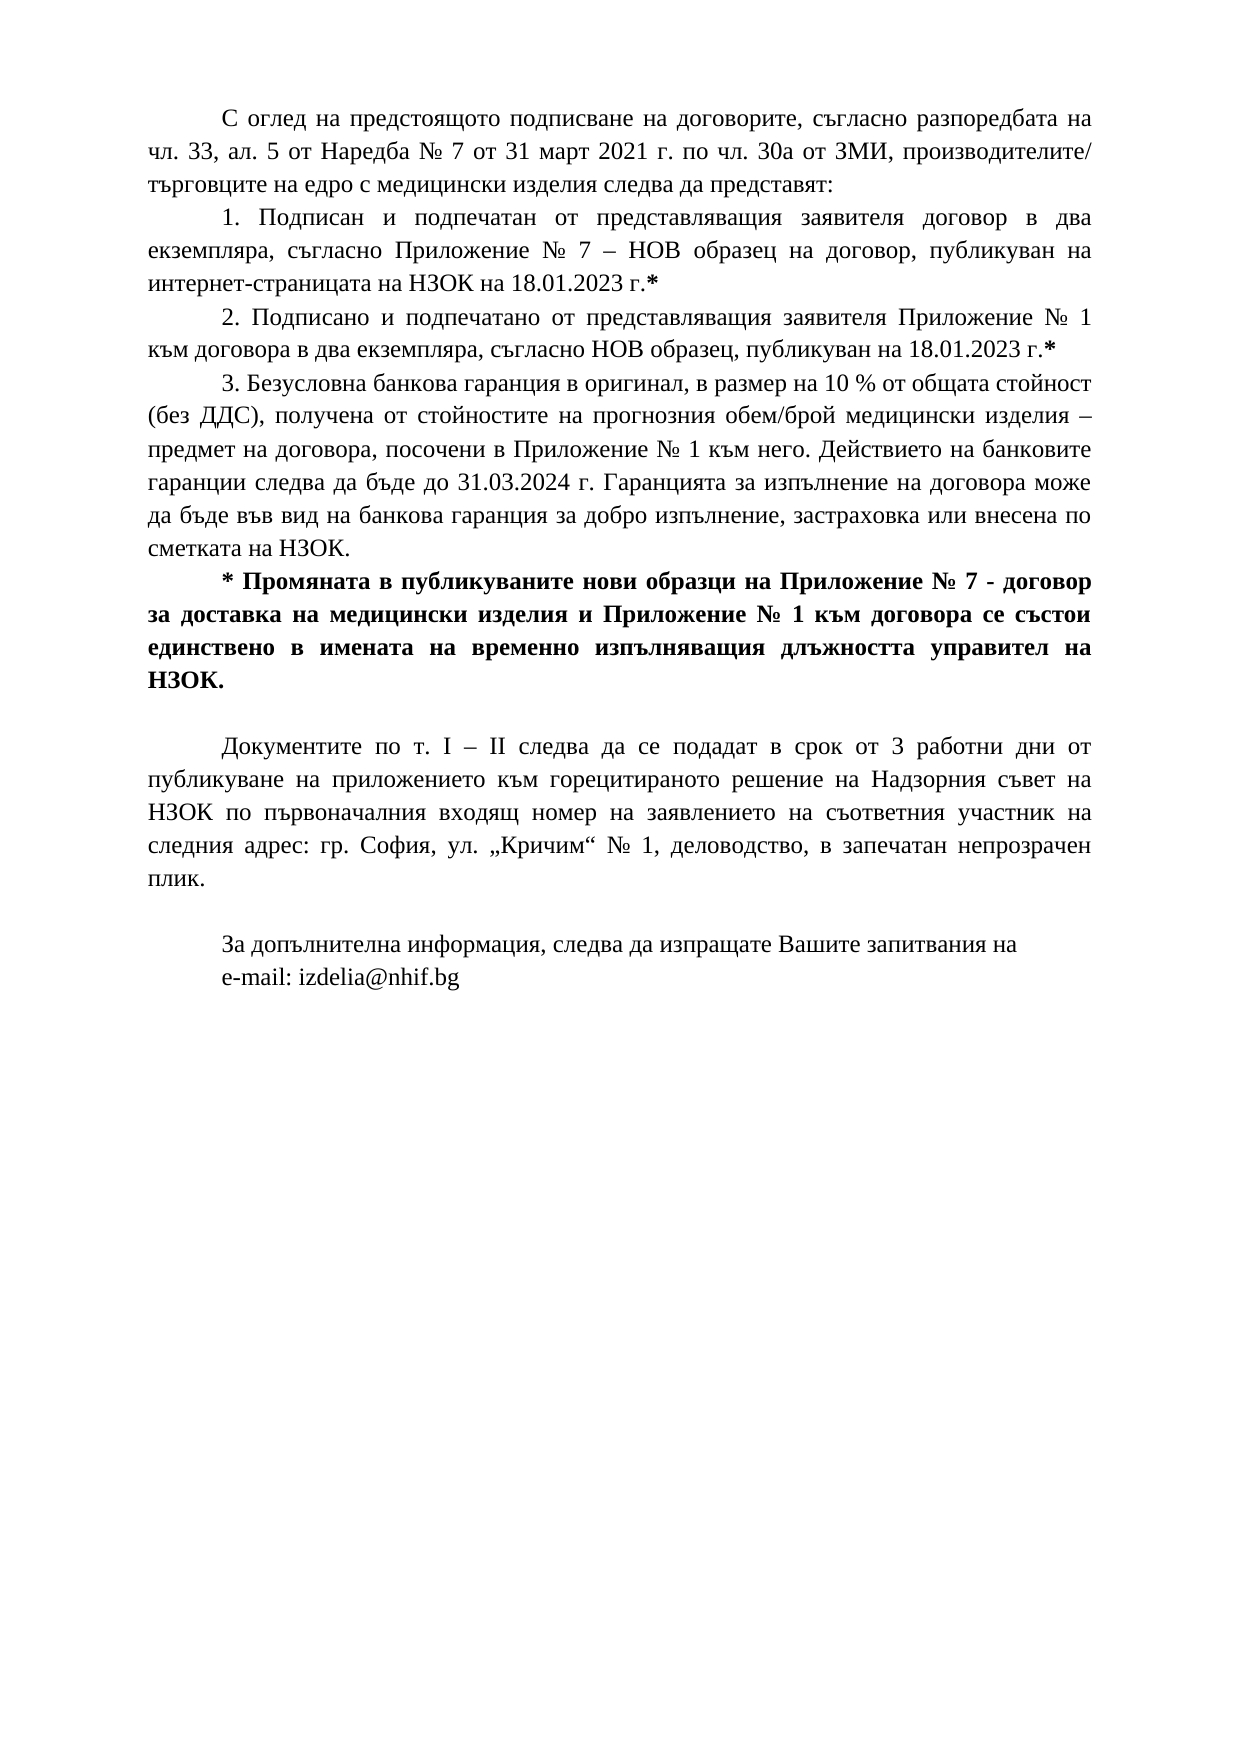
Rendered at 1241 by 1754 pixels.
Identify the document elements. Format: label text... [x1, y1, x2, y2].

text Документите по т. І – ІІ следва да се подадат в срок от 3 работни дни от публикуване на приложението към горецитираното решение на Надзорния съвет на НЗОК по първоначалния входящ номер на заявлението на съответния участник на следния адрес: гр. София, ул. „Кричим“ № 1, деловодство, в запечатан непрозрачен плик. [148, 731, 1093, 892]
text e-mail: izdelia@nhif.bg [148, 962, 1093, 991]
text 2. Подписано и подпечатано от представляващия заявителя Приложение № 1 към договора в два екземпляра, съгласно НОВ образец, публикуван на 18.01.2023 г.* [148, 302, 1093, 363]
text 3. Безусловна банкова гаранция в оригинал, в размер на 10 % от общата стойност (без ДДС), получена от стойностите на прогнозния обем/брой медицински изделия – предмет на договора, посочени в Приложение № 1 към него. Действието на банковите гаранции следва да бъде до 31.03.2024 г. Гаранцията за изпълнение на договора може да бъде във вид на банкова гаранция за добро изпълнение, застраховка или внесена по сметката на НЗОК. [148, 368, 1093, 561]
text С оглед на предстоящото подписване на договорите, съгласно разпоредбата на чл. 33, ал. 5 от Наредба № 7 от 31 март 2021 г. по чл. 30а от ЗМИ, производителите/ търговците на едро с медицински изделия следва да представят: [148, 103, 1093, 198]
text 1. Подписан и подпечатан от представляващия заявителя договор в два екземпляра, съгласно Приложение № 7 – НОВ образец на договор, публикуван на интернет-страницата на НЗОК на 18.01.2023 г.* [148, 202, 1093, 297]
text * Промяната в публикуваните нови образци на Приложение № 7 - договор за доставка на медицински изделия и Приложение № 1 към договора се състои единствено в имената на временно изпълняващия длъжността управител на НЗОК. [148, 566, 1093, 693]
text За допълнителна информация, следва да изпращате Вашите запитвания на [148, 929, 1093, 958]
